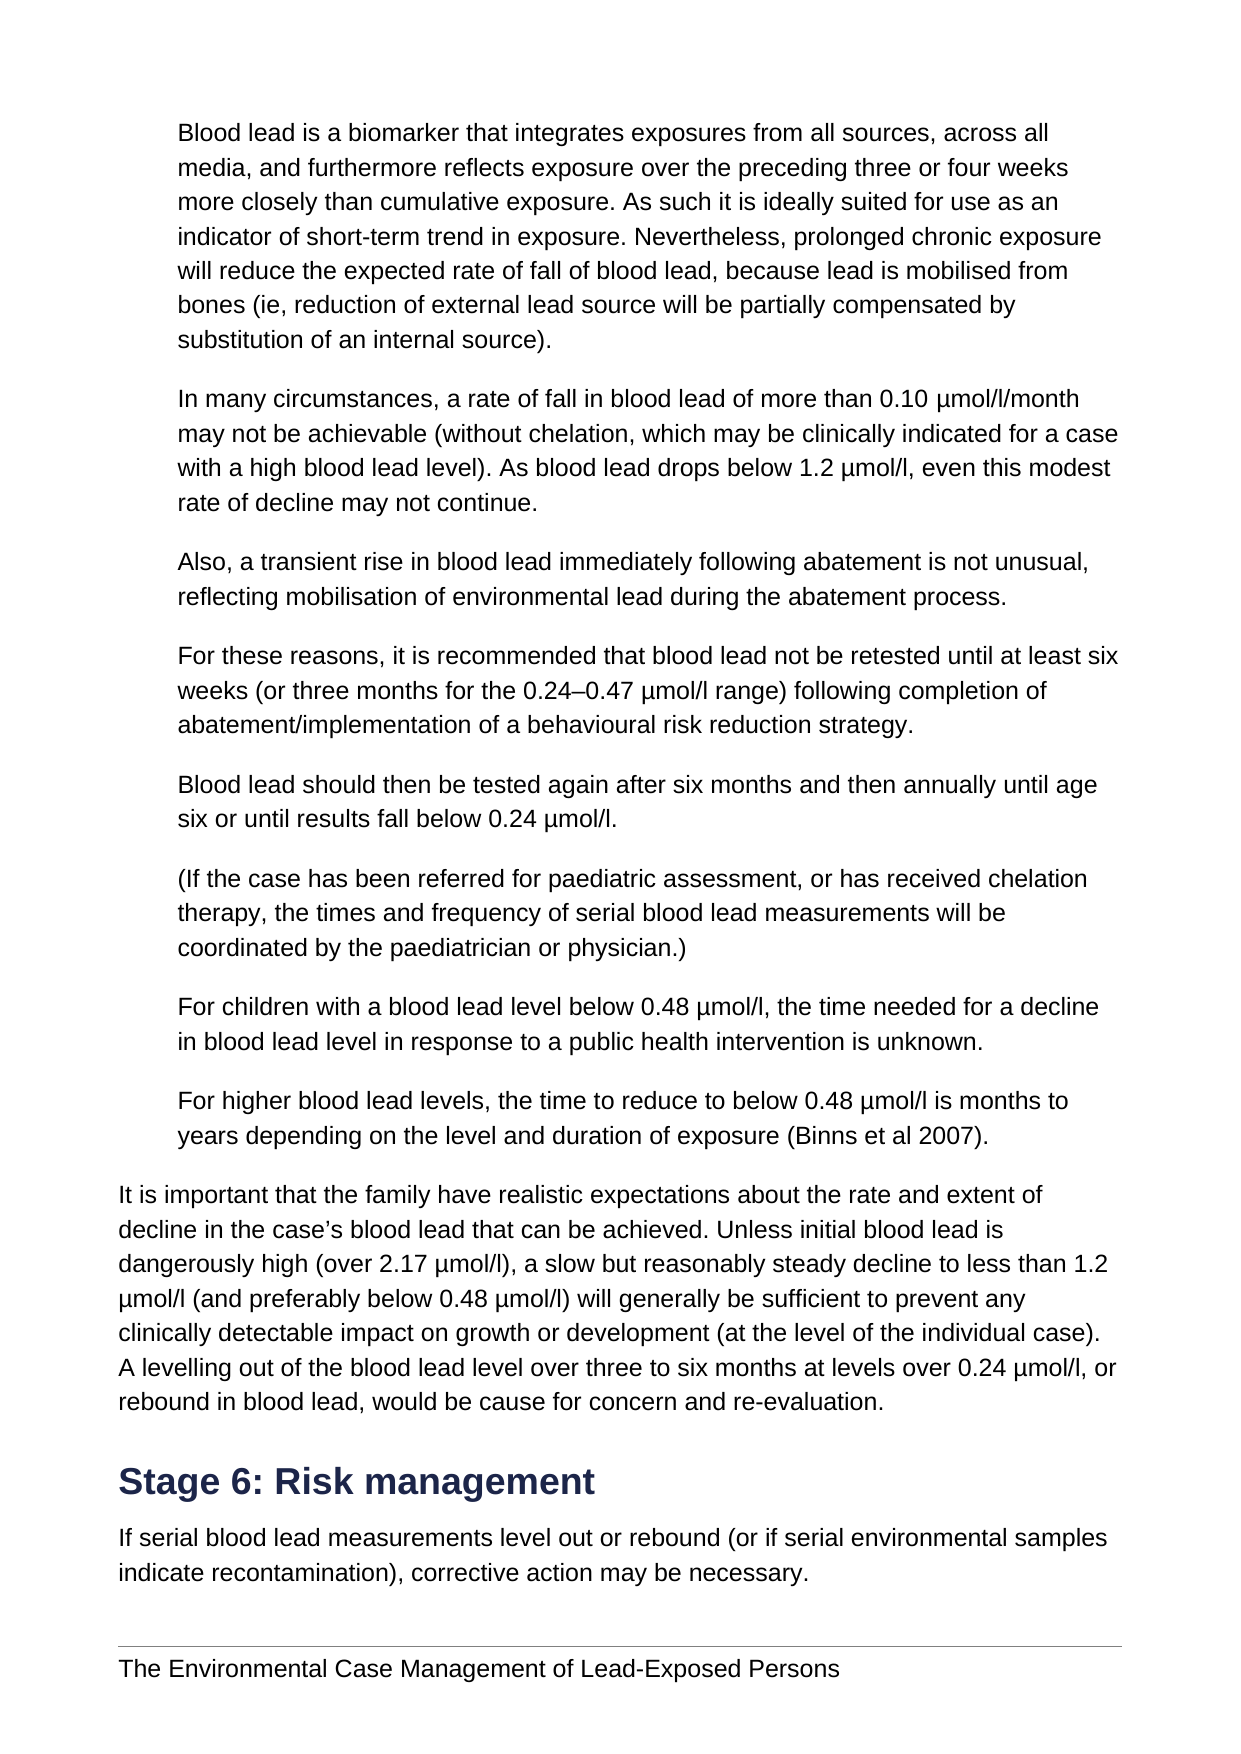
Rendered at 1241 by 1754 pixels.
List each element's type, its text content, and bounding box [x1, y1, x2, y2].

text Blood lead should then be tested again after six months and then annually until age six or until results fall below 0.24 µmol/l. [177, 770, 1122, 833]
text For children with a blood lead level below 0.48 µmol/l, the time needed for a decline in blood lead level in response to a public health intervention is unknown. [177, 992, 1122, 1055]
subtitle Stage 6: Risk management [118, 1459, 1122, 1502]
text It is important that the family have realistic expectations about the rate and extent of decline in the case’s blood lead that can be achieved. Unless initial blood lead is dangerously high (over 2.17 µmol/l), a slow but reasonably steady decline to less than 1.2 µmol/l (and preferably below 0.48 µmol/l) will generally be sufficient to prevent any clinically detectable impact on growth or development (at the level of the individual case). A levelling out of the blood lead level over three to six months at levels over 0.24 µmol/l, or rebound in blood lead, would be cause for concern and re-evaluation. [118, 1180, 1122, 1416]
text Also, a transient rise in blood lead immediately following abatement is not unusual, reflecting mobilisation of environmental lead during the abatement process. [177, 547, 1122, 611]
text (If the case has been referred for paediatric assessment, or has received chelation therapy, the times and frequency of serial blood lead measurements will be coordinated by the paediatrician or physician.) [177, 864, 1122, 961]
text For these reasons, it is recommended that blood lead not be retested until at least six weeks (or three months for the 0.24–0.47 µmol/l range) following completion of abatement/implementation of a behavioural risk reduction strategy. [177, 641, 1122, 739]
text If serial blood lead measurements level out or rebound (or if serial environmental samples indicate recontamination), corrective action may be necessary. [118, 1523, 1122, 1586]
text Blood lead is a biomarker that integrates exposures from all sources, across all media, and furthermore reflects exposure over the preceding three or four weeks more closely than cumulative exposure. As such it is ideally suited for use as an indicator of short-term trend in exposure. Nevertheless, prolonged chronic exposure will reduce the expected rate of fall of blood lead, because lead is mobilised from bones (ie, reduction of external lead source will be partially compensated by substitution of an internal source). [177, 118, 1122, 354]
text In many circumstances, a rate of fall in blood lead of more than 0.10 µmol/l/month may not be achievable (without chelation, which may be clinically indicated for a case with a high blood lead level). As blood lead drops below 1.2 µmol/l, even this modest rate of decline may not continue. [177, 384, 1122, 517]
text For higher blood lead levels, the time to reduce to below 0.48 µmol/l is months to years depending on the level and duration of exposure (Binns et al 2007). [177, 1086, 1122, 1149]
